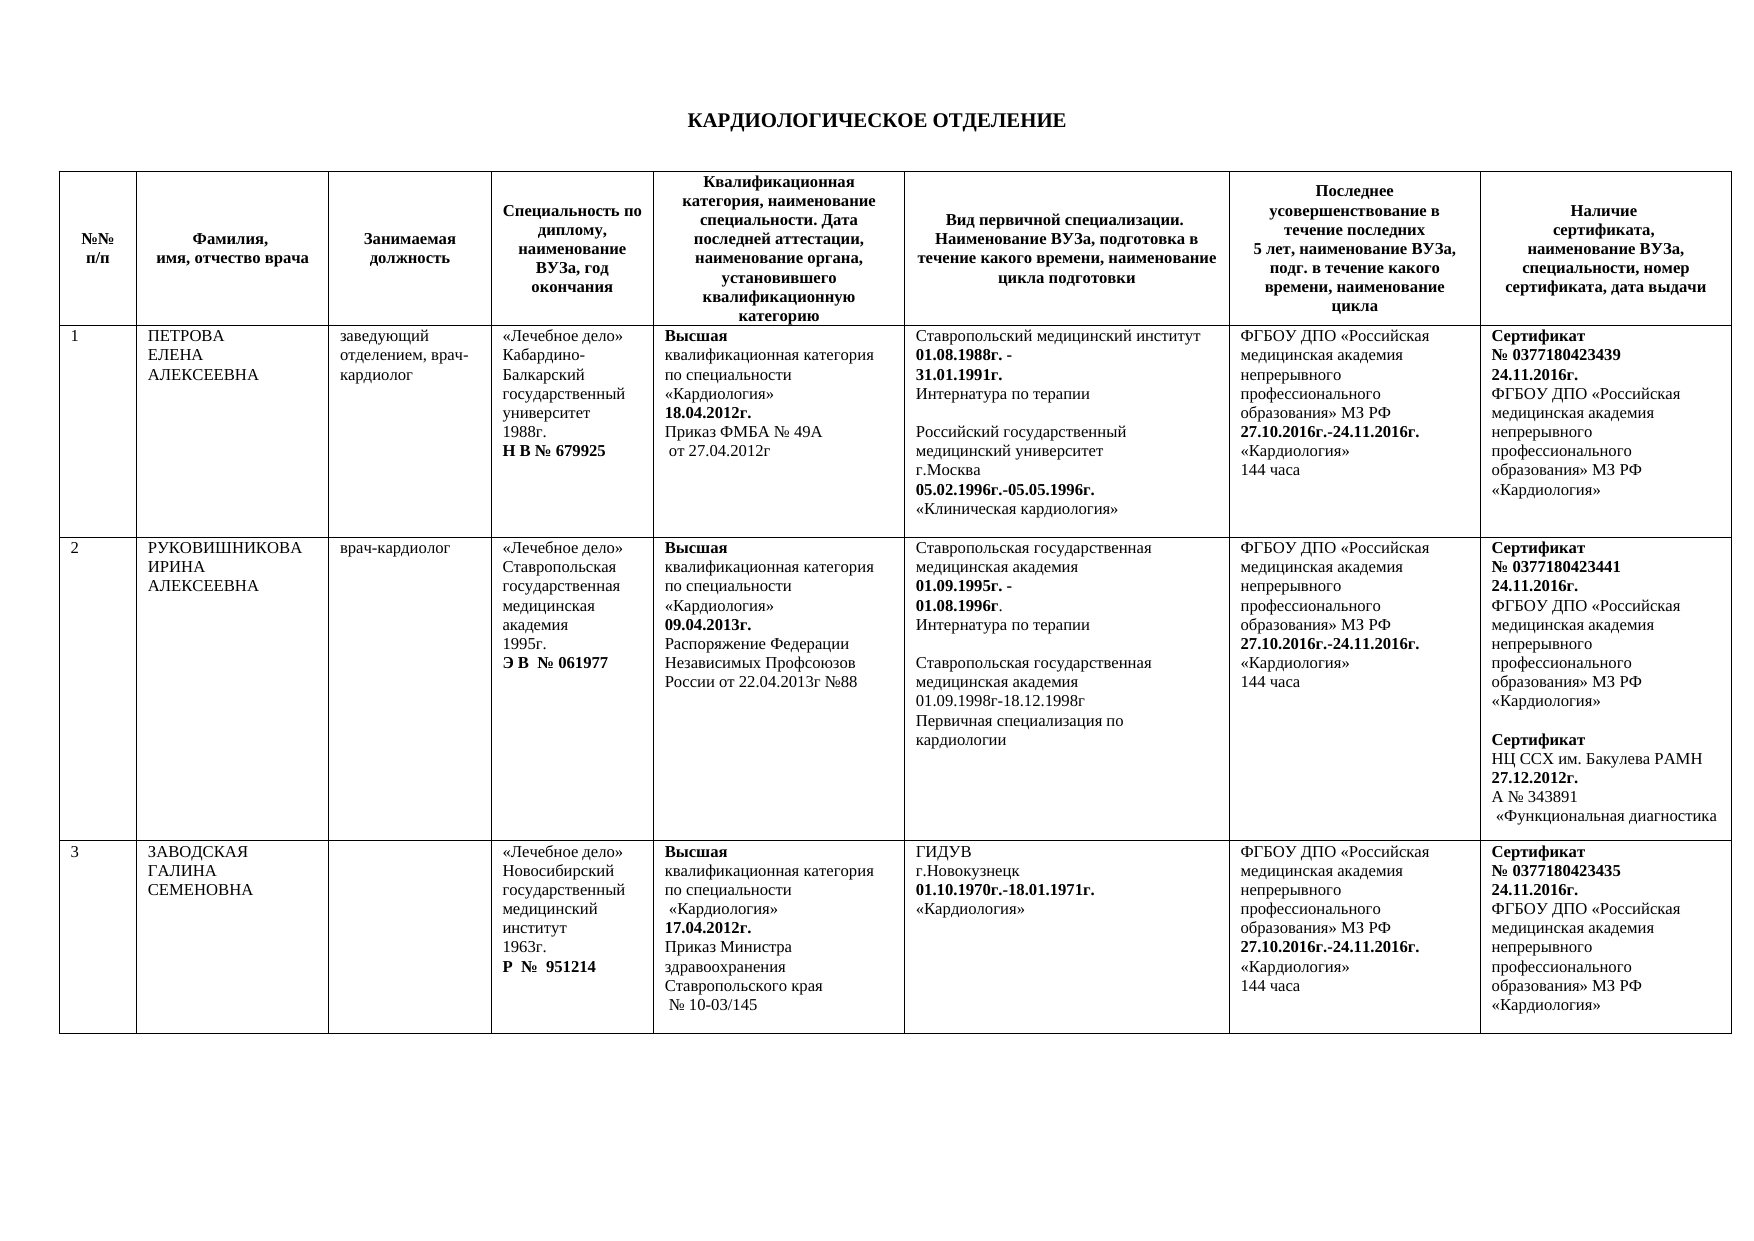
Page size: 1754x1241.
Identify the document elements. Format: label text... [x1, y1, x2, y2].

table_header Квалификационная категория, наименование специальности. Дата последней аттестации, наименование органа, установившего квалификационную категорию [654, 172, 904, 325]
table_cell ФГБОУ ДПО «Российская медицинская академия непрерывного профессионального образования» МЗ РФ 27.10.2016г.-24.11.2016г. «Кардиология» 144 часа [1230, 841, 1480, 1033]
table_header Специальность по диплому, наименование ВУЗа, год окончания [492, 172, 653, 325]
table_cell Сертификат № 0377180423439 24.11.2016г. ФГБОУ ДПО «Российская медицинская академия непрерывного профессионального образования» МЗ РФ «Кардиология» [1481, 326, 1731, 537]
table_cell 2 [60, 538, 136, 840]
table_cell Сертификат № 0377180423435 24.11.2016г. ФГБОУ ДПО «Российская медицинская академия непрерывного профессионального образования» МЗ РФ «Кардиология» [1481, 841, 1731, 1033]
table_cell 1 [60, 326, 136, 537]
table_cell [329, 841, 491, 1033]
subtitle КАРДИОлОГИЧЕСКОЕ ОТДЕЛЕНИЕ [59, 108, 1695, 132]
table_header Вид первичной специализации. Наименование ВУЗа, подготовка в течение какого времени, наименование цикла подготовки [905, 172, 1229, 325]
table_cell Сертификат № 0377180423441 24.11.2016г. ФГБОУ ДПО «Российская медицинская академия непрерывного профессионального образования» МЗ РФ «Кардиология» Сертификат НЦ ССХ им. Бакулева РАМН 27.12.2012г. А № 343891 «Функциональная диагностика [1481, 538, 1731, 840]
table_cell Ставропольская государственная медицинская академия 01.09.1995г. - 01.08.1996г. Интернатура по терапии Ставропольская государственная медицинская академия 01.09.1998г-18.12.1998г Первичная специализация по кардиологии [905, 538, 1229, 840]
table_cell ПЕТРОВА ЕЛЕНА АЛЕКСЕЕВНА [137, 326, 328, 537]
table_header Наличие сертификата, наименование ВУЗа, специальности, номер сертификата, дата выдачи [1481, 172, 1731, 325]
table_cell «Лечебное дело» Новосибирский государственный медицинский институт 1963г. Р № 951214 [492, 841, 653, 1033]
table_cell ФГБОУ ДПО «Российская медицинская академия непрерывного профессионального образования» МЗ РФ 27.10.2016г.-24.11.2016г. «Кардиология» 144 часа [1230, 538, 1480, 840]
table_cell «Лечебное дело» Кабардино-Балкарский государственный университет 1988г. Н В № 679925 [492, 326, 653, 537]
table_cell ФГБОУ ДПО «Российская медицинская академия непрерывного профессионального образования» МЗ РФ 27.10.2016г.-24.11.2016г. «Кардиология» 144 часа [1230, 326, 1480, 537]
table_header Занимаемая должность [329, 172, 491, 325]
table_cell 3 [60, 841, 136, 1033]
table_cell Высшая квалификационная категория по специальности «Кардиология» 17.04.2012г. Приказ Министра здравоохранения Ставропольского края № 10-03/145 [654, 841, 904, 1033]
table_cell РУКОВИШНИКОВА ИРИНА АЛЕКСЕЕВНА [137, 538, 328, 840]
table_cell ЗАВОДСКАЯ ГАЛИНА СЕМЕНОВНА [137, 841, 328, 1033]
table_cell Высшая квалификационная категория по специальности «Кардиология» 09.04.2013г. Распоряжение Федерации Независимых Профсоюзов России от 22.04.2013г №88 [654, 538, 904, 840]
table_header Фамилия, имя, отчество врача [137, 172, 328, 325]
table_cell заведующий отделением, врач-кардиолог [329, 326, 491, 537]
table_cell «Лечебное дело» Ставропольская государственная медицинская академия 1995г. Э В № 061977 [492, 538, 653, 840]
table_header №№ п/п [60, 172, 136, 325]
table_cell Высшая квалификационная категория по специальности «Кардиология» 18.04.2012г. Приказ ФМБА № 49А от 27.04.2012г [654, 326, 904, 537]
table_cell врач-кардиолог [329, 538, 491, 840]
table_cell ГИДУВ г.Новокузнецк 01.10.1970г.-18.01.1971г. «Кардиология» [905, 841, 1229, 1033]
table_cell Ставропольский медицинский институт 01.08.1988г. - 31.01.1991г. Интернатура по терапии Российский государственный медицинский университет г.Москва 05.02.1996г.-05.05.1996г. «Клиническая кардиология» [905, 326, 1229, 537]
table_header Последнее усовершенствование в течение последних 5 лет, наименование ВУЗа, подг. в течение какого времени, наименование цикла [1230, 172, 1480, 325]
